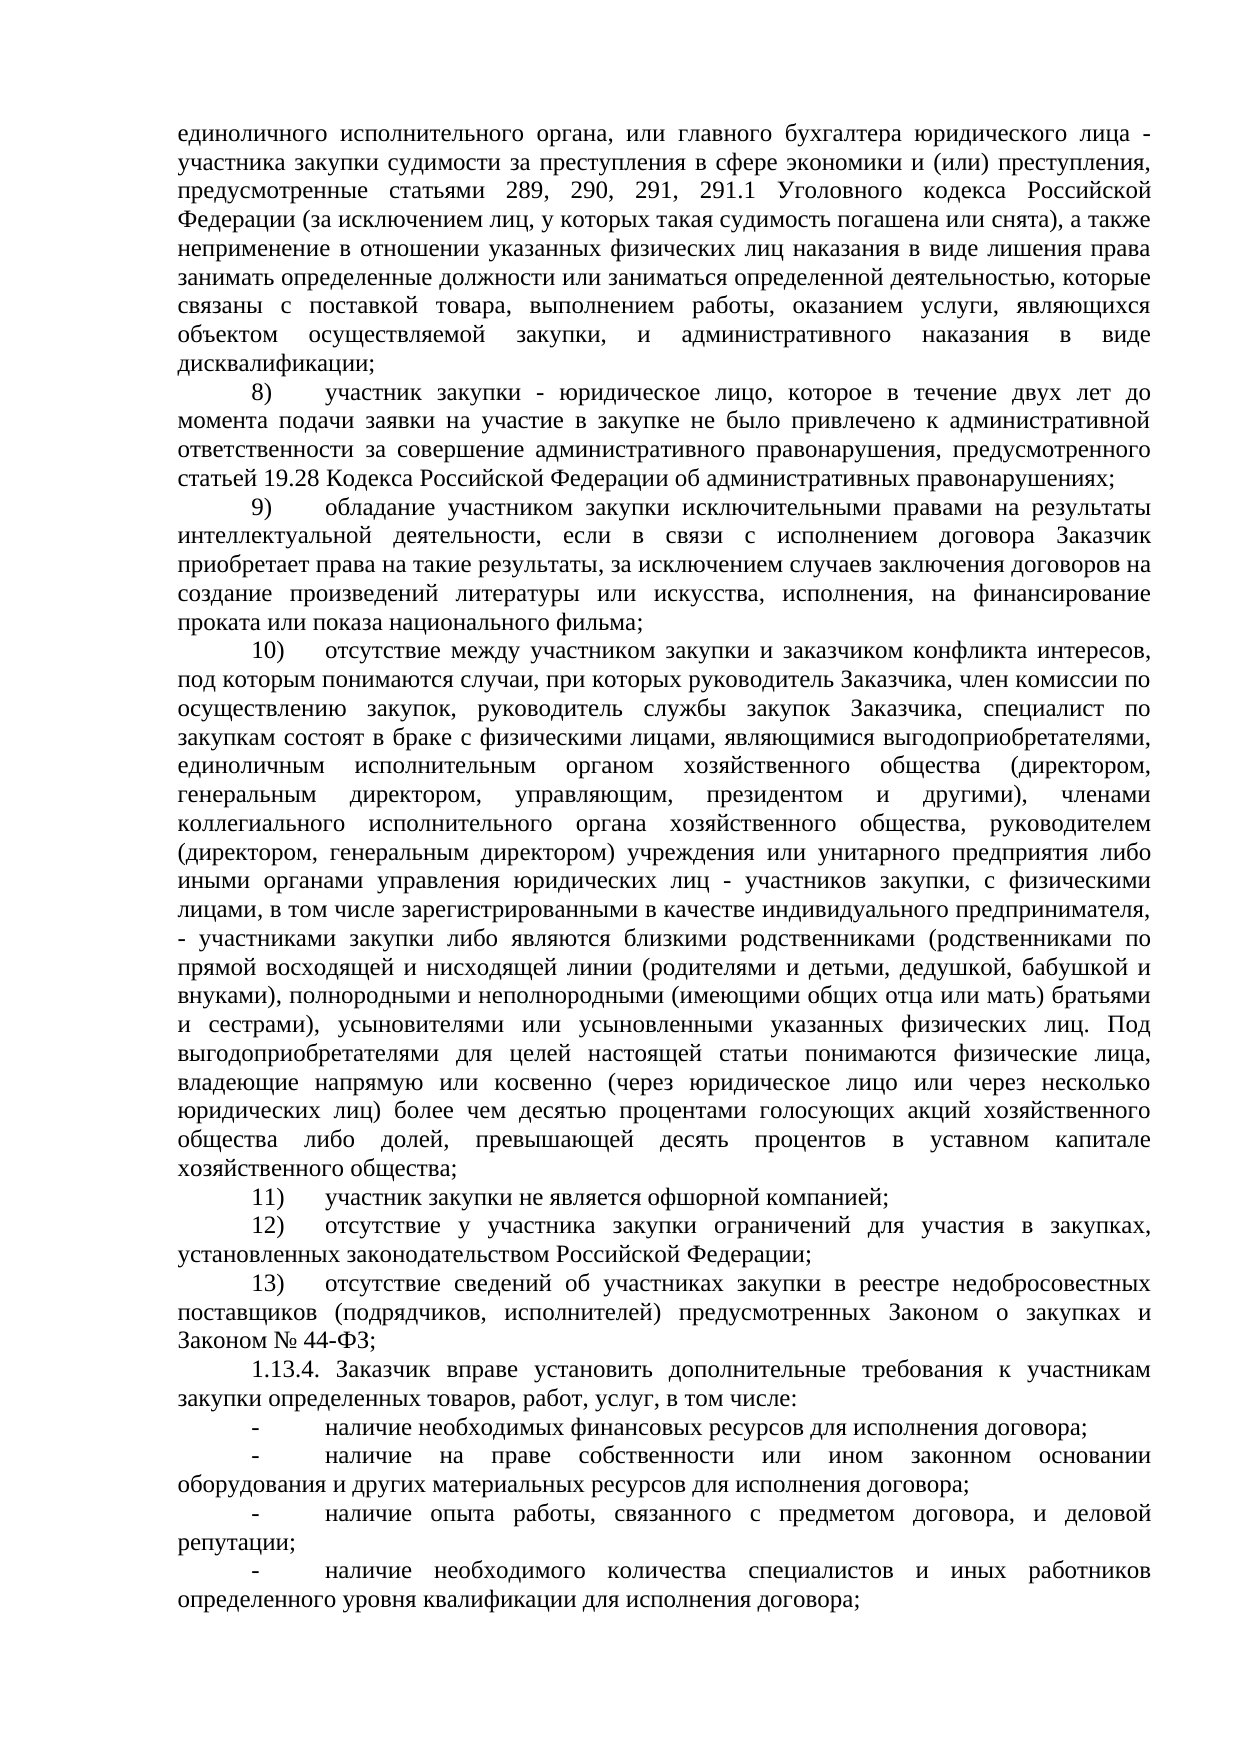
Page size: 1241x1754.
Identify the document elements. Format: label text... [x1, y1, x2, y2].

text 1.13.4. Заказчик вправе установить дополнительные требования к участникам закупки определенных товаров, работ, услуг, в том числе: [177, 1354, 1152, 1412]
list отсутствие сведений об участниках закупки в реестре недобросовестных поставщиков (подрядчиков, исполнителей) предусмотренных Законом о закупках и Законом № 44-ФЗ; [177, 1268, 1152, 1354]
list участник закупки не является офшорной компанией; [177, 1182, 1152, 1211]
list наличие опыта работы, связанного с предметом договора, и деловой репутации; [177, 1498, 1152, 1556]
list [177, 118, 1152, 377]
list наличие необходимого количества специалистов и иных работников определенного уровня квалификации для исполнения договора; [177, 1556, 1152, 1613]
list участник закупки - юридическое лицо, которое в течение двух лет до момента подачи заявки на участие в закупке не было привлечено к административной ответственности за совершение административного правонарушения, предусмотренного статьей 19.28 Кодекса Российской Федерации об административных правонарушениях; [177, 377, 1152, 492]
list наличие необходимых финансовых ресурсов для исполнения договора; [177, 1412, 1152, 1441]
list отсутствие между участником закупки и заказчиком конфликта интересов, под которым понимаются случаи, при которых руководитель Заказчика, член комиссии по осуществлению закупок, руководитель службы закупок Заказчика, специалист по закупкам состоят в браке с физическими лицами, являющимися выгодоприобретателями, единоличным исполнительным органом хозяйственного общества (директором, генеральным директором, управляющим, президентом и другими), членами коллегиального исполнительного органа хозяйственного общества, руководителем (директором, генеральным директором) учреждения или унитарного предприятия либо иными органами управления юридических лиц - участников закупки, с физическими лицами, в том числе зарегистрированными в качестве индивидуального предпринимателя, - участниками закупки либо являются близкими родственниками (родственниками по прямой восходящей и нисходящей линии (родителями и детьми, дедушкой, бабушкой и внуками), полнородными и неполнородными (имеющими общих отца или мать) братьями и сестрами), усыновителями или усыновленными указанных физических лиц. Под выгодоприобретателями для целей настоящей статьи понимаются физические лица, владеющие напрямую или косвенно (через юридическое лицо или через несколько юридических лиц) более чем десятью процентами голосующих акций хозяйственного общества либо долей, превышающей десять процентов в уставном капитале хозяйственного общества; [177, 636, 1152, 1182]
list отсутствие у участника закупки ограничений для участия в закупках, установленных законодательством Российской Федерации; [177, 1211, 1152, 1268]
list обладание участником закупки исключительными правами на результаты интеллектуальной деятельности, если в связи с исполнением договора Заказчик приобретает права на такие результаты, за исключением случаев заключения договоров на создание произведений литературы или искусства, исполнения, на финансирование проката или показа национального фильма; [177, 492, 1152, 636]
list наличие на праве собственности или ином законном основании оборудования и других материальных ресурсов для исполнения договора; [177, 1441, 1152, 1498]
